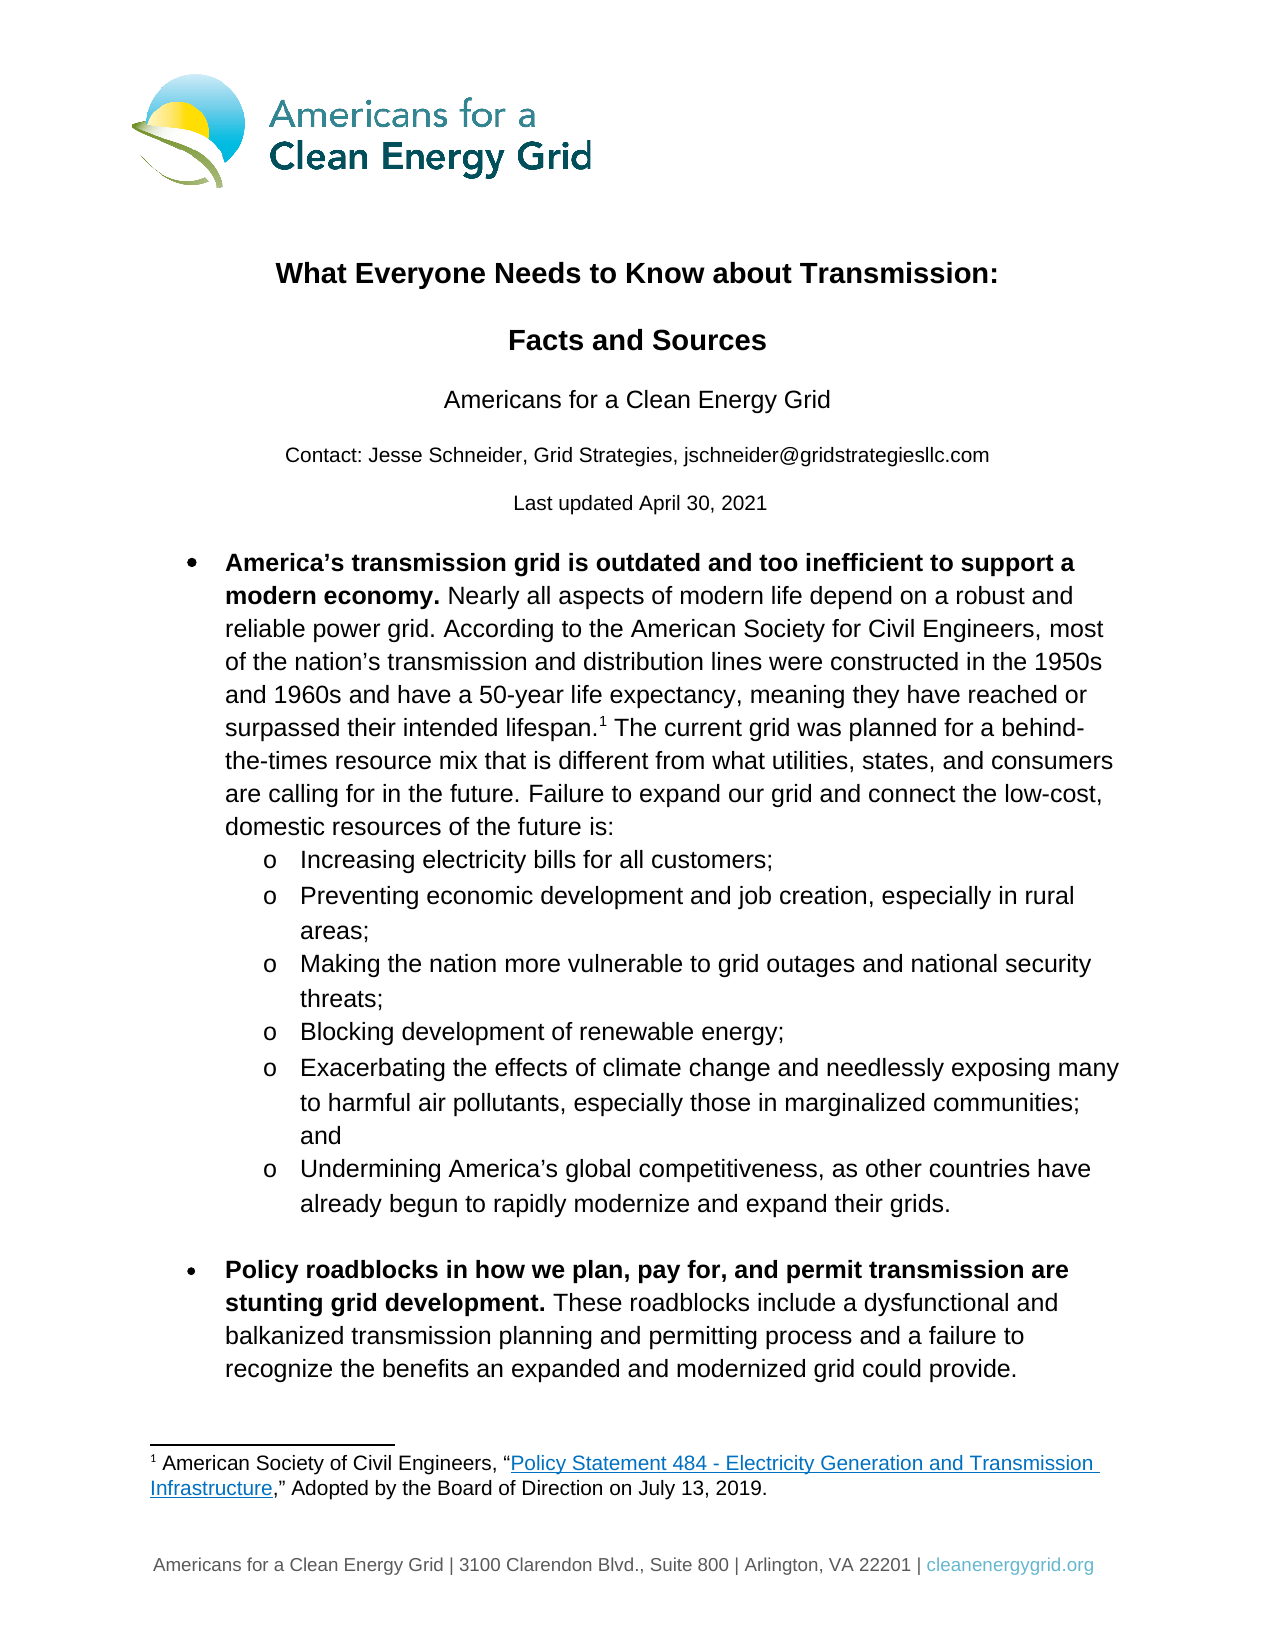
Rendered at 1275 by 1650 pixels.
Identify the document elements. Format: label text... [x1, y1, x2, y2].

picture [132, 74, 591, 188]
list Undermining America’s global competitiveness, as other countries have already begun to rapidly modernize and expand their grids. [262, 1154, 1125, 1218]
text Americans for a Clean Energy Grid [150, 385, 1125, 414]
list Policy roadblocks in how we plan, pay for, and permit transmission are stunting grid development. These roadblocks include a dysfunctional and balkanized transmission planning and permitting process and a failure to recognize the benefits an expanded and modernized grid could provide. [187, 1255, 1125, 1383]
text Facts and Sources [150, 323, 1125, 357]
list America’s transmission grid is outdated and too inefficient to support a modern economy. Nearly all aspects of modern life depend on a robust and reliable power grid. According to the American Society for Civil Engineers, most of the nation’s transmission and distribution lines were constructed in the 1950s and 1960s and have a 50-year life expectancy, meaning they have reached or surpassed their intended lifespan. The current grid was planned for a behind-the-times resource mix that is different from what utilities, states, and consumers are calling for in the future. Failure to expand our grid and connect the low-cost, domestic resources of the future is: [187, 548, 1125, 841]
text Contact: Jesse Schneider, Grid Strategies, jschneider@gridstrategiesllc.com [150, 443, 1125, 467]
list Blocking development of renewable energy; [262, 1017, 1125, 1048]
list Increasing electricity bills for all customers; [262, 845, 1125, 876]
text What Everyone Needs to Know about Transmission: [150, 256, 1125, 289]
text Last updated April 30, 2021 [150, 491, 1125, 515]
list Exacerbating the effects of climate change and needlessly exposing many to harmful air pollutants, especially those in marginalized communities; and [262, 1053, 1125, 1149]
list Preventing economic development and job creation, especially in rural areas; [262, 881, 1125, 944]
list Making the nation more vulnerable to grid outages and national security threats; [262, 949, 1125, 1013]
